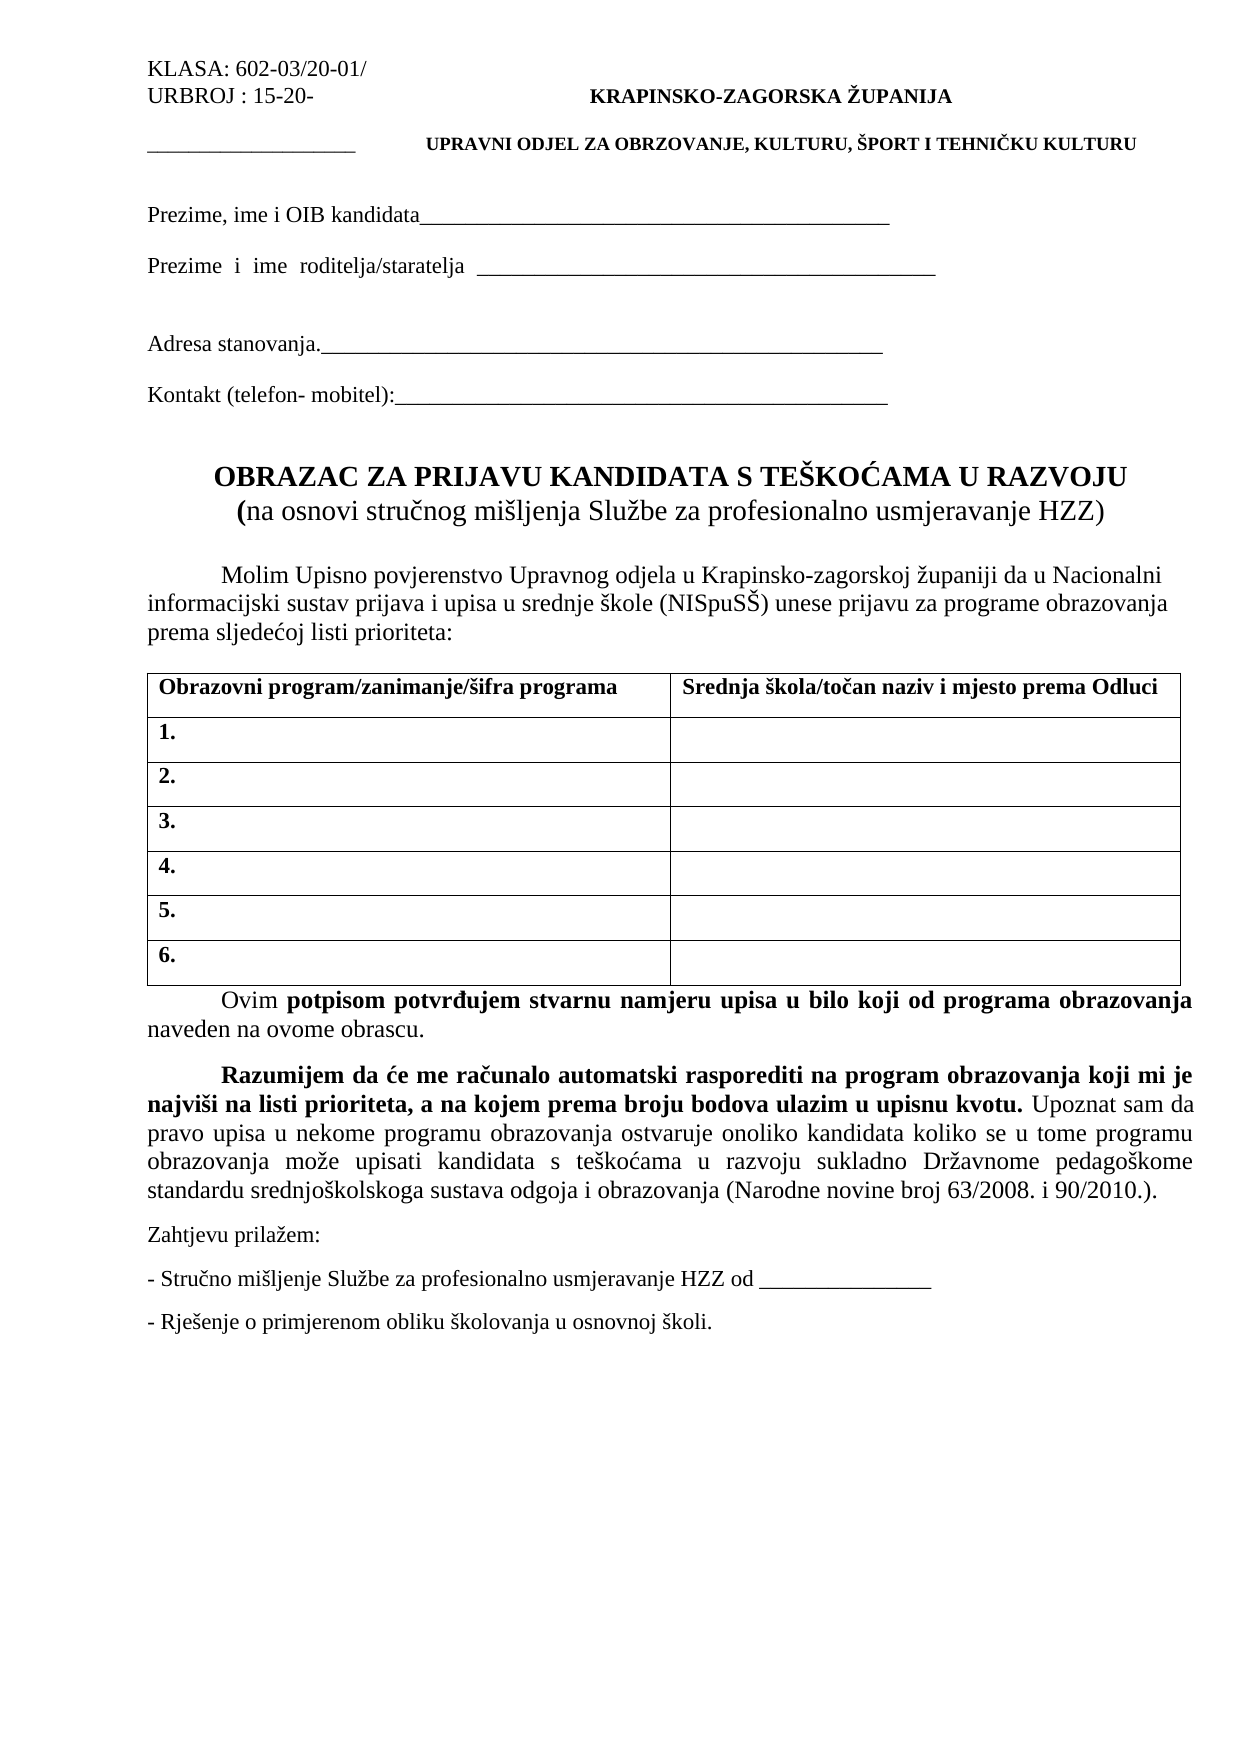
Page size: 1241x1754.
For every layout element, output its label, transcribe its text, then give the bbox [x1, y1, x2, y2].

text URBROJ : 15-20- KRAPINSKO-ZAGORSKA ŽUPANIJA [147, 82, 1194, 108]
table_cell [671, 941, 1180, 984]
text - Rješenje o primjerenom obliku školovanja u osnovnoj školi. [147, 1308, 1194, 1334]
text KLASA: 602-03/20-01/ [147, 56, 1194, 82]
table_cell [671, 896, 1180, 940]
table_header Srednja škola/točan naziv i mjesto prema Odluci [671, 674, 1180, 717]
text Prezime i ime roditelja/staratelja ________________________________________ [147, 252, 936, 305]
table_cell [671, 807, 1180, 851]
table_cell 5. [148, 896, 670, 940]
table_cell 4. [148, 852, 670, 895]
text - Stručno mišljenje Službe za profesionalno usmjeravanje HZZ od _______________ [147, 1265, 1194, 1291]
text Razumijem da će me računalo automatski rasporediti na program obrazovanja koji mi je najviši na listi prioriteta, a na kojem prema broju bodova ulazim u upisnu kvotu. Upoznat sam da pravo upisa u nekome programu obrazovanja ostvaruje onoliko kandidata koliko se u tome programu obrazovanja može upisati kandidata s teškoćama u razvoju sukladno Državnome pedagoškome standardu srednjoškolskoga sustava odgoja i obrazovanja (Narodne novine broj 63/2008. i 90/2010.). [147, 1060, 1194, 1204]
table_cell [671, 763, 1180, 806]
text OBRAZAC ZA PRIJAVU KANDIDATA S TEŠKOĆAMA U RAZVOJU [147, 459, 1194, 493]
table_cell [671, 852, 1180, 895]
table_cell 3. [148, 807, 670, 851]
text Zahtjevu prilažem: [147, 1221, 1194, 1247]
text Molim Upisno povjerenstvo Upravnog odjela u Krapinsko-zagorskoj županiji da u Nacionalni informacijski sustav prijava i upisa u srednje škole (NISpuSŠ) unese prijavu za programe obrazovanja prema sljedećoj listi prioriteta: [147, 560, 1194, 646]
text Prezime, ime i OIB kandidata_________________________________________ [147, 201, 936, 227]
text Adresa stanovanja._________________________________________________ [147, 330, 936, 356]
table_header Obrazovni program/zanimanje/šifra programa [148, 674, 670, 717]
text (na osnovi stručnog mišljenja Službe za profesionalno usmjeravanje HZZ) [147, 493, 1194, 526]
text ____________________ UPRAVNI ODJEL ZA OBRZOVANJE, KULTURU, ŠPORT I TEHNIČKU KULTURU [147, 108, 1194, 154]
table_cell 1. [148, 718, 670, 762]
text Kontakt (telefon- mobitel):___________________________________________ [147, 381, 936, 408]
table_cell [671, 718, 1180, 762]
table_cell 2. [148, 763, 670, 806]
table_cell 6. [148, 941, 670, 984]
text Ovim potpisom potvrđujem stvarnu namjeru upisa u bilo koji od programa obrazovanja naveden na ovome obrascu. [147, 986, 1194, 1043]
